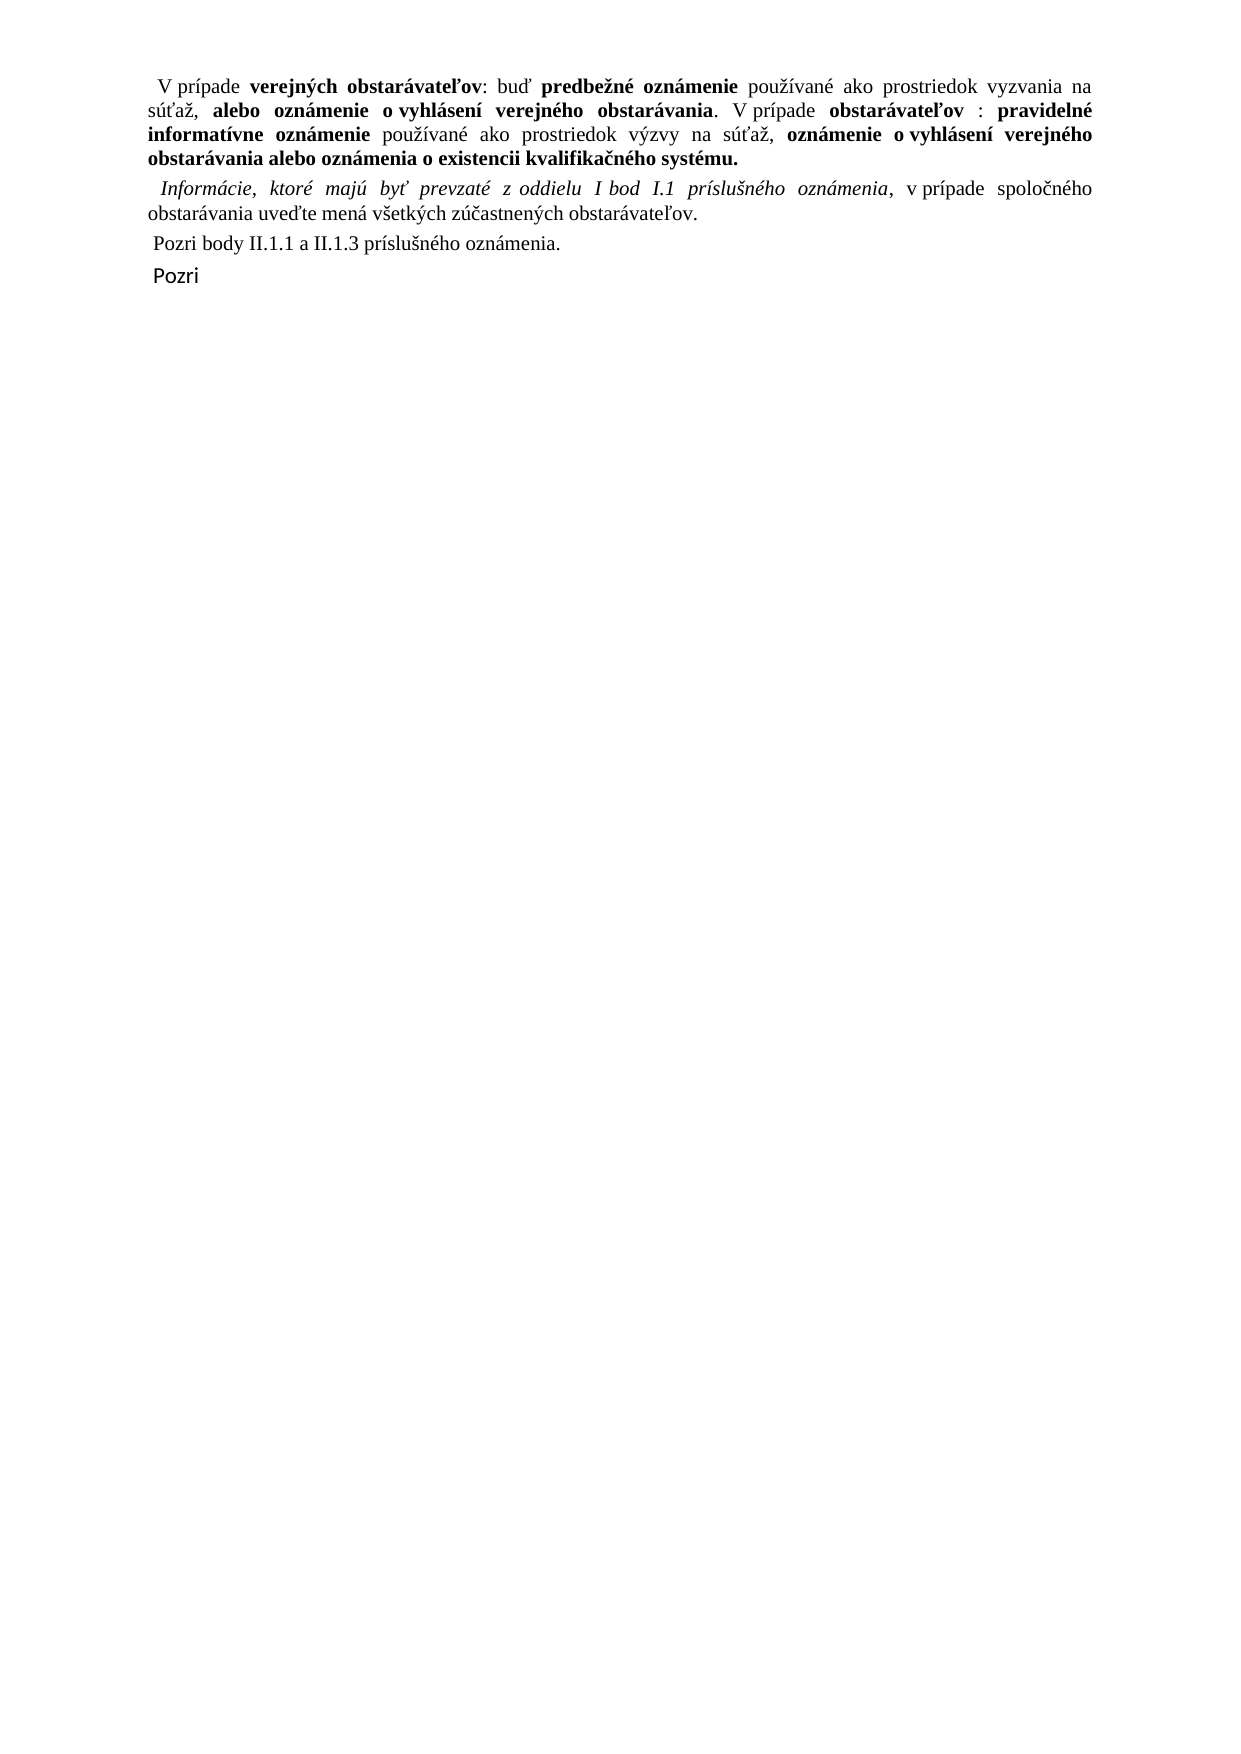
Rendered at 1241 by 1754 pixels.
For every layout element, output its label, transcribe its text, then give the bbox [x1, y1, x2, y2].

text Pozri body II.1.1 a II.1.3 príslušného oznámenia. [148, 231, 1093, 255]
text Informácie, ktoré majú byť prevzaté z oddielu I bod I.1 príslušného oznámenia, v prípade spoločného obstarávania uveďte mená všetkých zúčastnených obstarávateľov. [148, 176, 1093, 224]
text V prípade verejných obstarávateľov: buď predbežné oznámenie používané ako prostriedok vyzvania na súťaž, alebo oznámenie o vyhlásení verejného obstarávania. V prípade obstarávateľov : pravidelné informatívne oznámenie používané ako prostriedok výzvy na súťaž, oznámenie o vyhlásení verejného obstarávania alebo oznámenia o existencii kvalifikačného systému. [148, 74, 1093, 170]
text Pozri [148, 261, 1093, 289]
